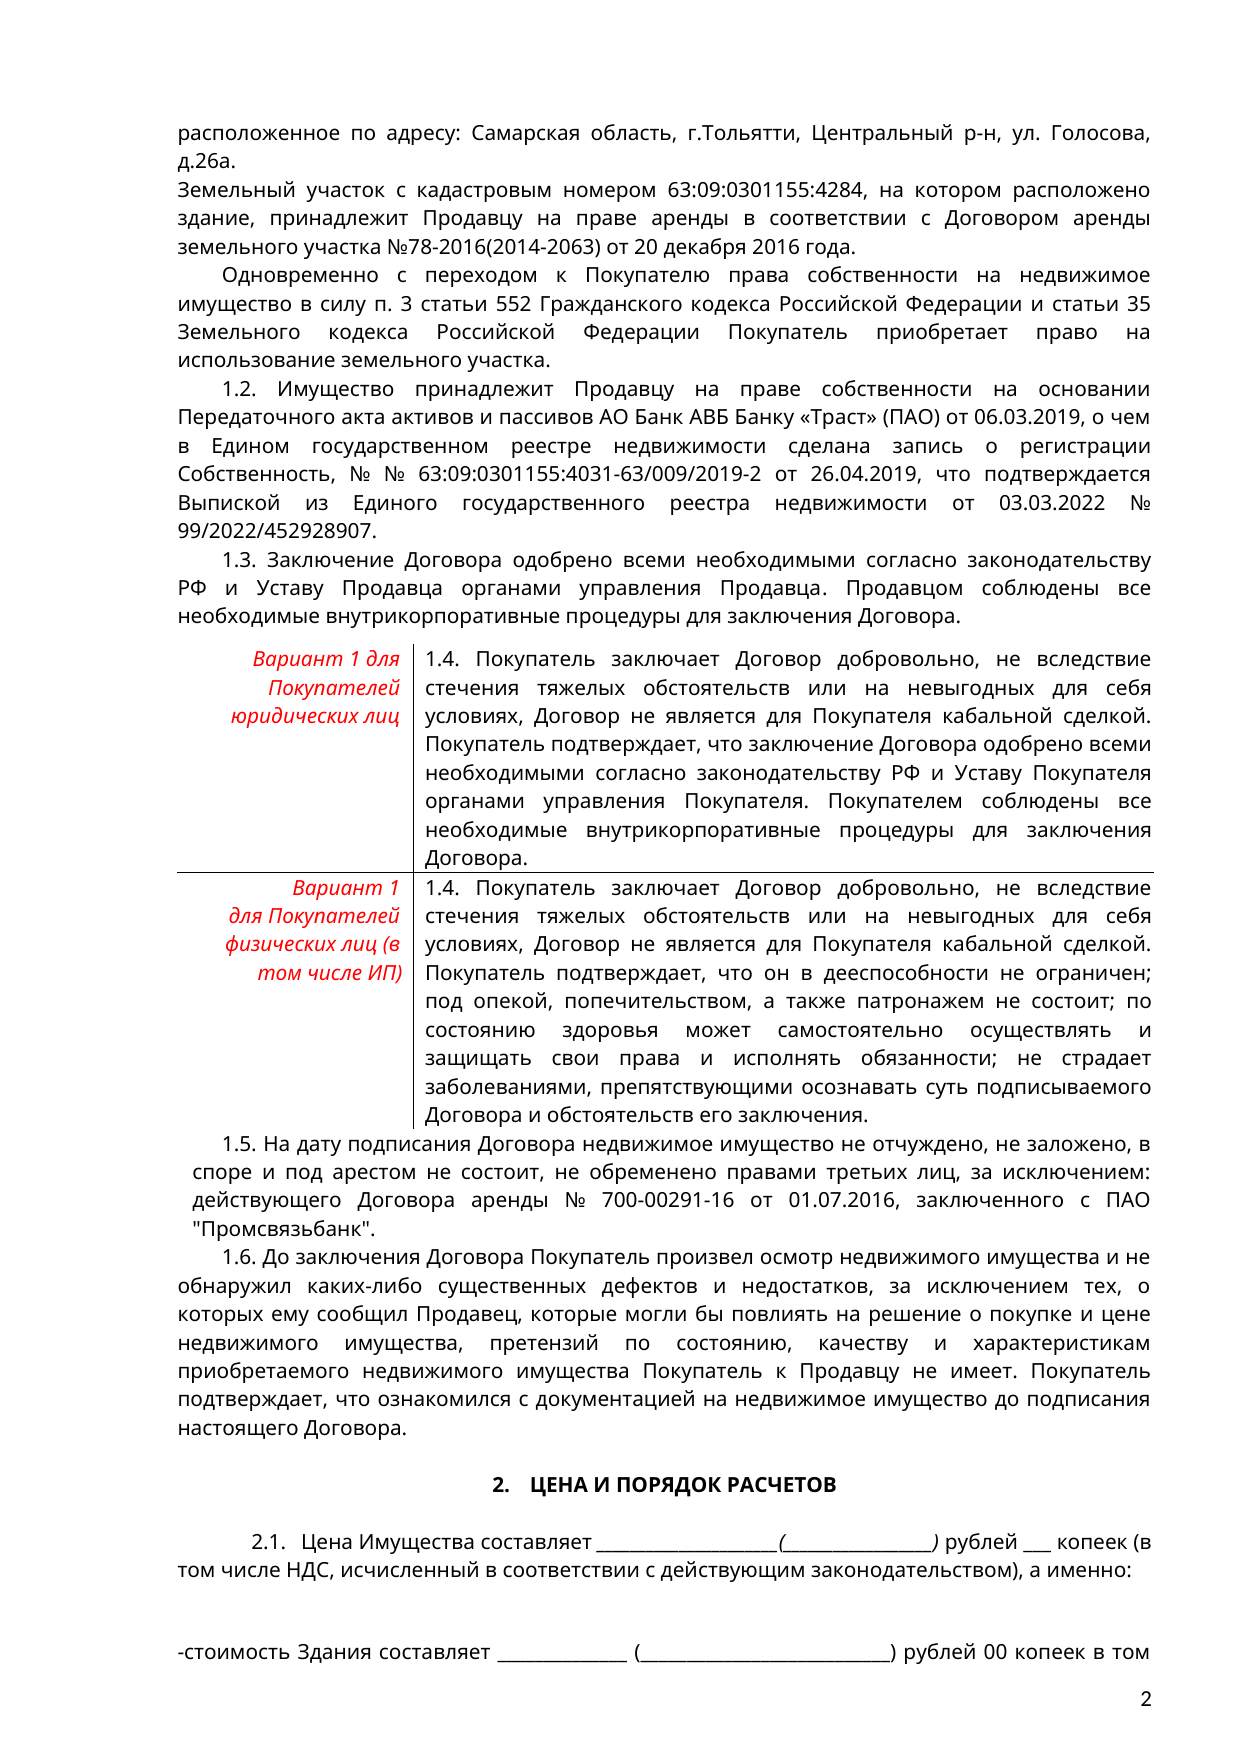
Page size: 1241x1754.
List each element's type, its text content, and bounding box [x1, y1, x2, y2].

table_header Вариант 1 для Покупателей юридических лиц [177, 644, 413, 872]
list ЦЕНА И ПОРЯДОК РАСЧЕТОВ [177, 1470, 1152, 1498]
text 1.3. Заключение Договора одобрено всеми необходимыми согласно законодательству РФ и Уставу Продавца органами управления Продавца. Продавцом соблюдены все необходимые внутрикорпоративные процедуры для заключения Договора. [177, 545, 1152, 630]
table_cell 1.4. Покупатель заключает Договор добровольно, не вследствие стечения тяжелых обстоятельств или на невыгодных для себя условиях, Договор не является для Покупателя кабальной сделкой. Покупатель подтверждает, что он в дееспособности не ограничен; под опекой, попечительством, а также патронажем не состоит; по состоянию здоровья может самостоятельно осуществлять и защищать свои права и исполнять обязанности; не страдает заболеваниями, препятствующими осознавать суть подписываемого Договора и обстоятельств его заключения. [414, 873, 1153, 1129]
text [177, 118, 1152, 175]
text Земельный участок с кадастровым номером 63:09:0301155:4284, на котором расположено здание, принадлежит Продавцу на праве аренды в соответствии с Договором аренды земельного участка №78-2016(2014-2063) от 20 декабря 2016 года. [177, 175, 1152, 260]
table_header 1.4. Покупатель заключает Договор добровольно, не вследствие стечения тяжелых обстоятельств или на невыгодных для себя условиях, Договор не является для Покупателя кабальной сделкой. Покупатель подтверждает, что заключение Договора одобрено всеми необходимыми согласно законодательству РФ и Уставу Покупателя органами управления Покупателя. Покупателем соблюдены все необходимые внутрикорпоративные процедуры для заключения Договора. [414, 644, 1153, 872]
text Одновременно с переходом к Покупателю права собственности на недвижимое имущество в силу п. 3 статьи 552 Гражданского кодекса Российской Федерации и статьи 35 Земельного кодекса Российской Федерации Покупатель приобретает право на использование земельного участка. [177, 260, 1152, 374]
list Цена Имущества составляет ______________________(__________________) рублей ___ копеек (в том числе НДС, исчисленный в соответствии с действующим законодательством), а именно: [177, 1527, 1152, 1584]
text 1.6. До заключения Договора Покупатель произвел осмотр недвижимого имущества и не обнаружил каких-либо существенных дефектов и недостатков, за исключением тех, о которых ему сообщил Продавец, которые могли бы повлиять на решение о покупке и цене недвижимого имущества, претензий по состоянию, качеству и характеристикам приобретаемого недвижимого имущества Покупатель к Продавцу не имеет. Покупатель подтверждает, что ознакомился с документацией на недвижимое имущество до подписания настоящего Договора. [177, 1242, 1152, 1441]
table_cell Вариант 1 для Покупателей физических лиц (в том числе ИП) [177, 873, 413, 1129]
text 1.2. Имущество принадлежит Продавцу на праве собственности на основании Передаточного акта активов и пассивов АО Банк АВБ Банку «Траст» (ПАО) от 06.03.2019, о чем в Едином государственном реестре недвижимости сделана запись о регистрации Собственность, № № 63:09:0301155:4031-63/009/2019-2 от 26.04.2019, что подтверждается Выпиской из Единого государственного реестра недвижимости от 03.03.2022 № 99/2022/452928907. [177, 374, 1152, 545]
list 1.5. На дату подписания Договора недвижимое имущество не отчуждено, не заложено, в споре и под арестом не состоит, не обременено правами третьих лиц, за исключением: действующего Договора аренды № 700-00291-16 от 01.07.2016, заключенного с ПАО "Промсвязьбанк". [192, 1129, 1152, 1242]
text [177, 1637, 1152, 1666]
